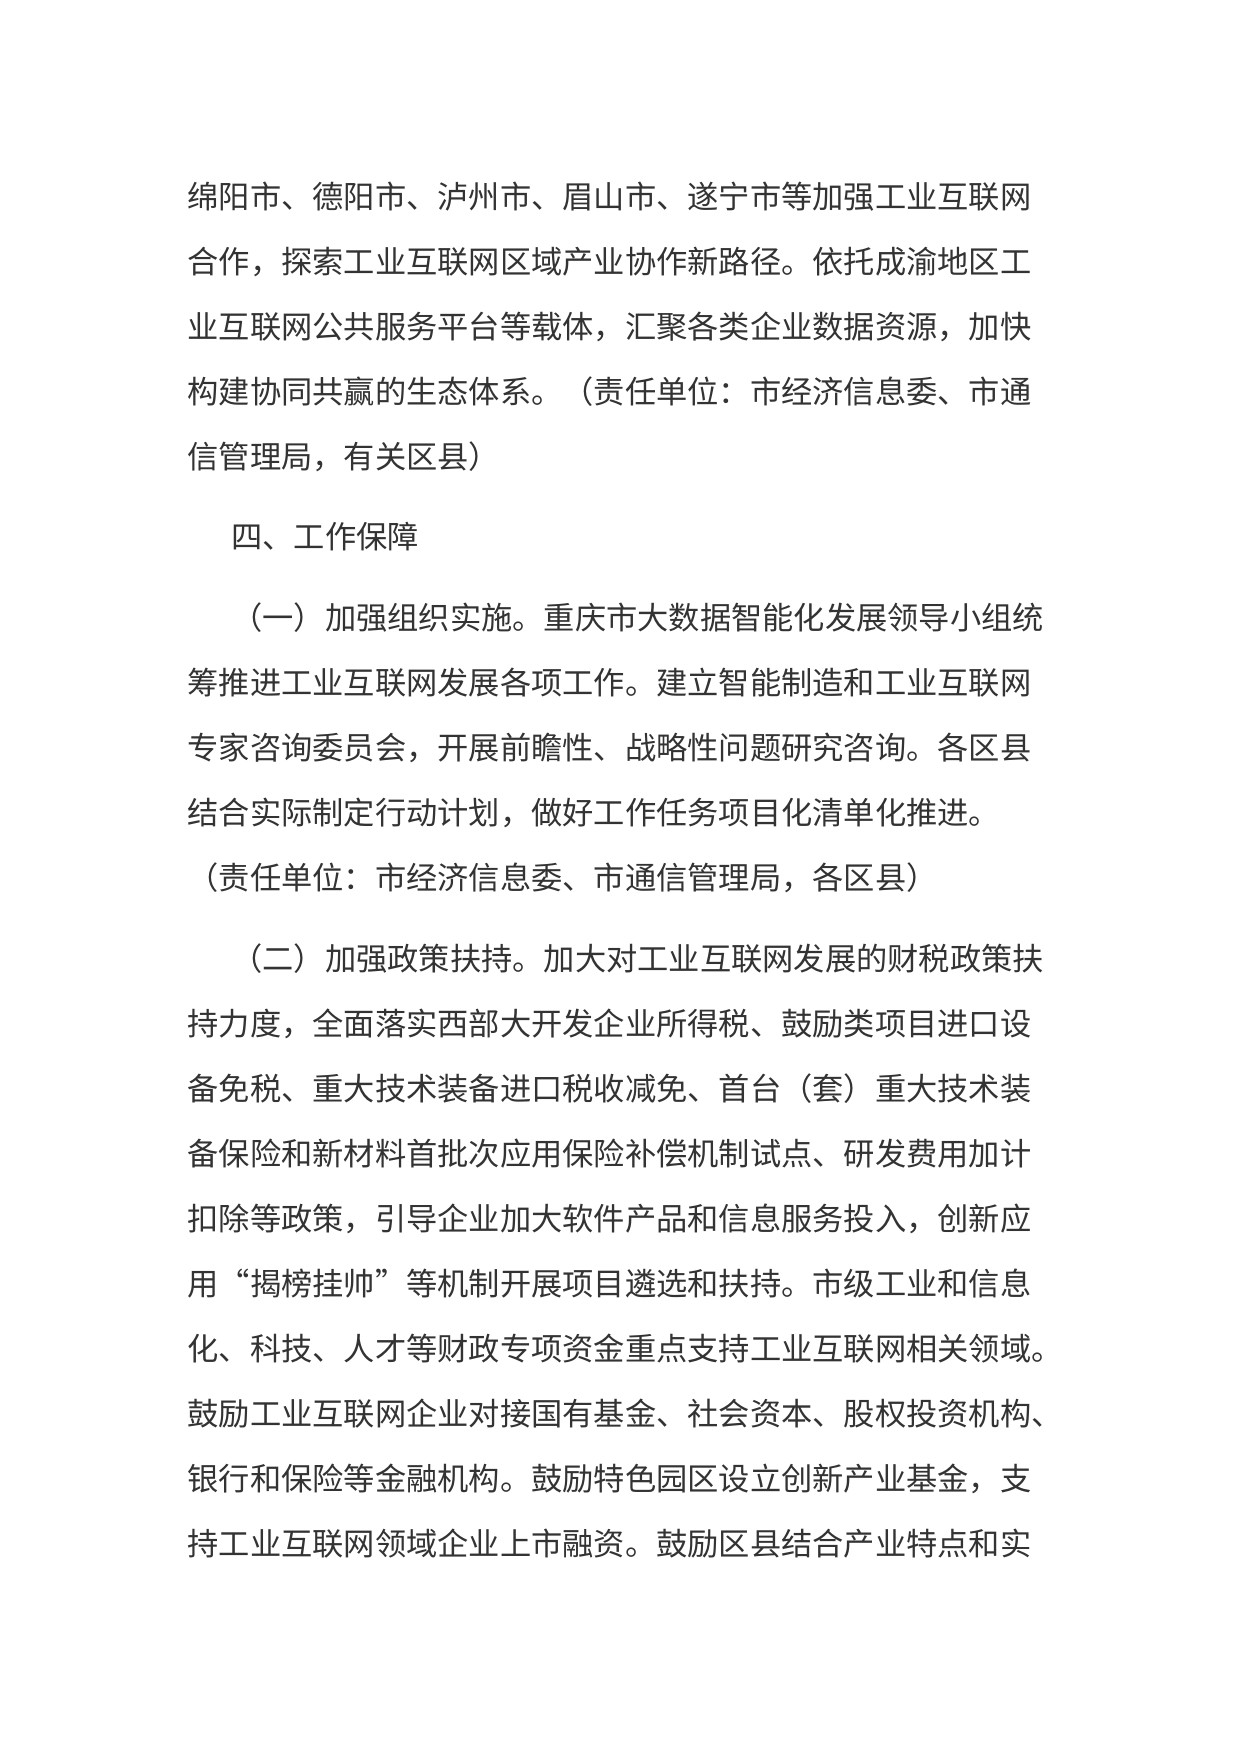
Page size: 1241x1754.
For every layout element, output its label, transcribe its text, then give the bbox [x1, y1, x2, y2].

text 四、工作保障 [187, 503, 1053, 568]
text （一）加强组织实施。重庆市大数据智能化发展领导小组统筹推进工业互联网发展各项工作。建立智能制造和工业互联网专家咨询委员会，开展前瞻性、战略性问题研究咨询。各区县结合实际制定行动计划，做好工作任务项目化清单化推进。（责任单位：市经济信息委、市通信管理局，各区县） [187, 583, 1053, 908]
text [187, 924, 1053, 1574]
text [187, 162, 1053, 487]
